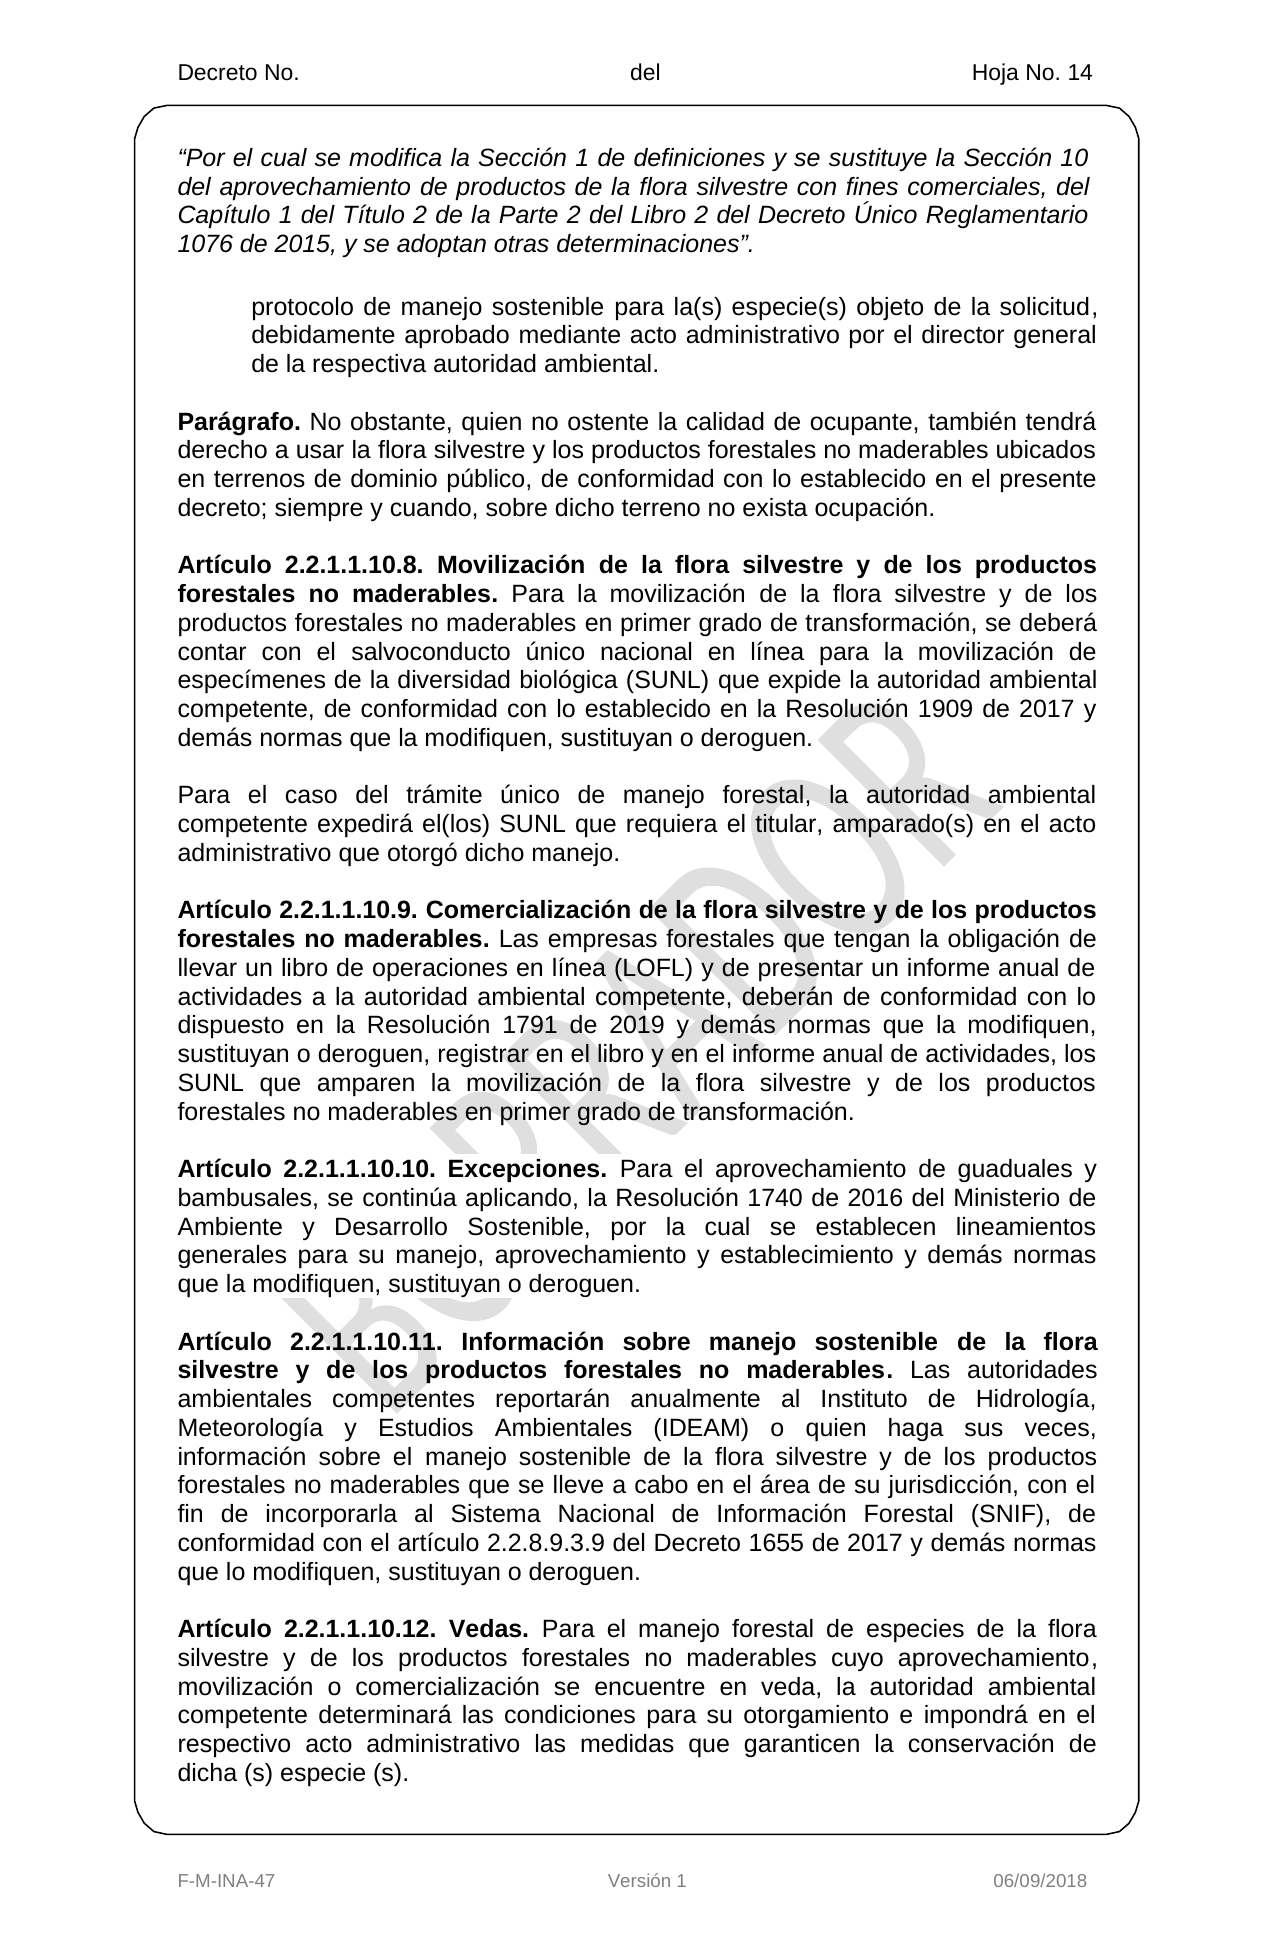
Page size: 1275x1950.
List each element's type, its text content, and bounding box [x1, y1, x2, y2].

text Parágrafo. No obstante, quien no ostente la calidad de ocupante, también tendrá derecho a usar la flora silvestre y los productos forestales no maderables ubicados en terrenos de dominio público, de conformidad con lo establecido en el presente decreto; siempre y cuando, sobre dicho terreno no exista ocupación. [177, 406, 1098, 521]
text Artículo 2.2.1.1.10.11. Información sobre manejo sostenible de la flora silvestre y de los productos forestales no maderables. Las autoridades ambientales competentes reportarán anualmente al Instituto de Hidrología, Meteorología y Estudios Ambientales (IDEAM) o quien haga sus veces, información sobre el manejo sostenible de la flora silvestre y de los productos forestales no maderables que se lleve a cabo en el área de su jurisdicción, con el fin de incorporarla al Sistema Nacional de Información Forestal (SNIF), de conformidad con el artículo 2.2.8.9.3.9 del Decreto 1655 de 2017 y demás normas que lo modifiquen, sustituyan o deroguen. [177, 1326, 1098, 1585]
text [251, 291, 1098, 378]
text Para el caso del trámite único de manejo forestal, la autoridad ambiental competente expedirá el(los) SUNL que requiera el titular, amparado(s) en el acto administrativo que otorgó dicho manejo. [177, 780, 1098, 866]
text Artículo 2.2.1.1.10.12. Vedas. Para el manejo forestal de especies de la flora silvestre y de los productos forestales no maderables cuyo aprovechamiento, movilización o comercialización se encuentre en veda, la autoridad ambiental competente determinará las condiciones para su otorgamiento e impondrá en el respectivo acto administrativo las medidas que garanticen la conservación de dicha (s) especie (s). [177, 1614, 1098, 1786]
text Artículo 2.2.1.1.10.8. Movilización de la flora silvestre y de los productos forestales no maderables. Para la movilización de la flora silvestre y de los productos forestales no maderables en primer grado de transformación, se deberá contar con el salvoconducto único nacional en línea para la movilización de especímenes de la diversidad biológica (SUNL) que expide la autoridad ambiental competente, de conformidad con lo establecido en la Resolución 1909 de 2017 y demás normas que la modifiquen, sustituyan o deroguen. [177, 550, 1098, 751]
text Artículo 2.2.1.1.10.9. Comercialización de la flora silvestre y de los productos forestales no maderables. Las empresas forestales que tengan la obligación de llevar un libro de operaciones en línea (LOFL) y de presentar un informe anual de actividades a la autoridad ambiental competente, deberán de conformidad con lo dispuesto en la Resolución 1791 de 2019 y demás normas que la modifiquen, sustituyan o deroguen, registrar en el libro y en el informe anual de actividades, los SUNL que amparen la movilización de la flora silvestre y de los productos forestales no maderables en primer grado de transformación. [177, 895, 1098, 1125]
text Artículo 2.2.1.1.10.10. Excepciones. Para el aprovechamiento de guaduales y bambusales, se continúa aplicando, la Resolución 1740 de 2016 del Ministerio de Ambiente y Desarrollo Sostenible, por la cual se establecen lineamientos generales para su manejo, aprovechamiento y establecimiento y demás normas que la modifiquen, sustituyan o deroguen. [177, 1154, 1098, 1298]
